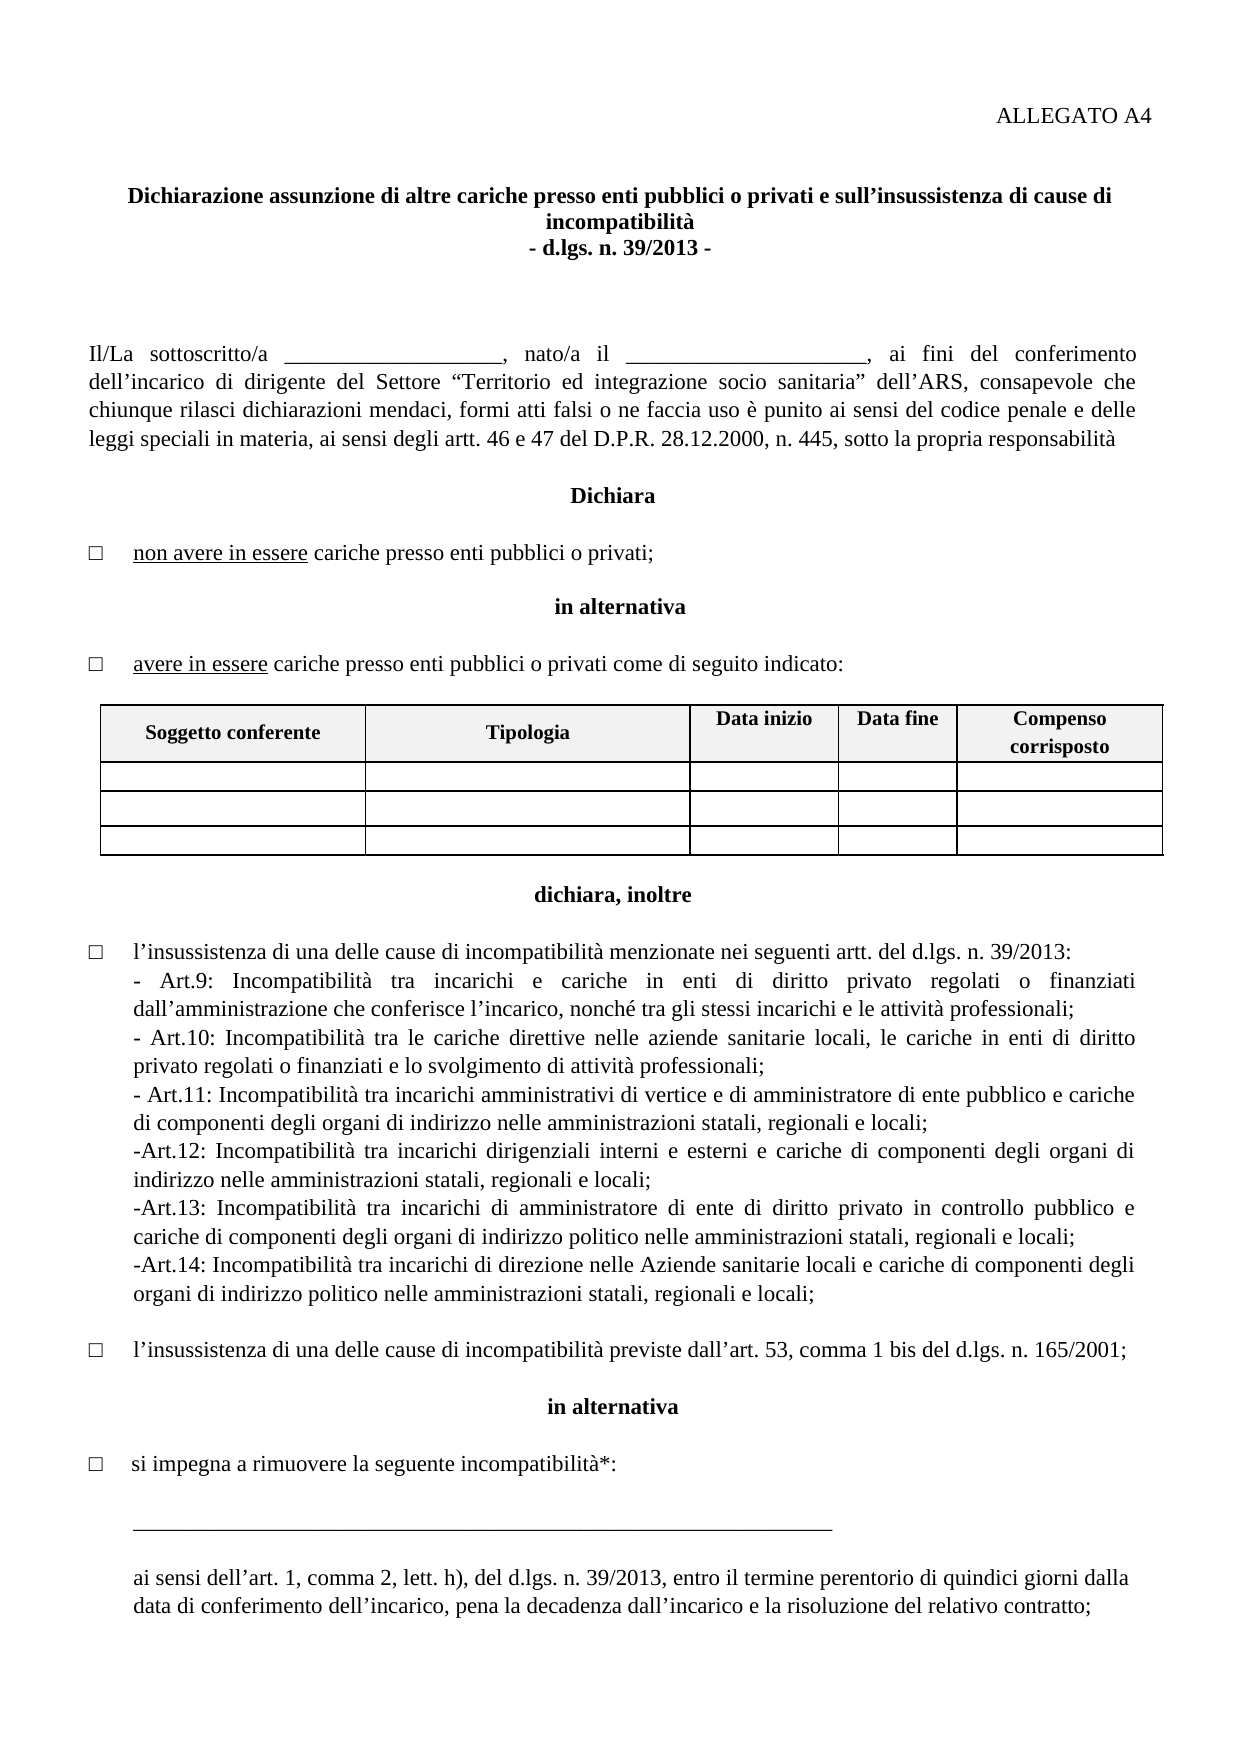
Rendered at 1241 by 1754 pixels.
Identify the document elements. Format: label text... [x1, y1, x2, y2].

text data di conferimento dell’incarico, pena la decadenza dall’incarico e la risoluzione del relativo contratto; [89, 1592, 1137, 1619]
list non avere in essere cariche presso enti pubblici o privati; [89, 539, 1152, 565]
text - d.lgs. n. 39/2013 - [89, 234, 1152, 261]
text □ si impegna a rimuovere la seguente incompatibilità*: [89, 1450, 1137, 1477]
table_header Tipologia [366, 706, 689, 761]
table_header Soggetto conferente [101, 706, 365, 761]
table_cell [958, 827, 1162, 854]
text Il/La sottoscritto/a ___________________, nato/a il _____________________, ai fini del conferimento dell’incarico di dirigente del Settore “Territorio ed integrazione socio sanitaria” dell’ARS, consapevole che chiunque rilasci dichiarazioni mendaci, formi atti falsi o ne faccia uso è punito ai sensi del codice penale e delle leggi speciali in materia, ai sensi degli artt. 46 e 47 del D.P.R. 28.12.2000, n. 445, sotto la propria responsabilità [89, 340, 1137, 451]
table_header Data inizio [691, 706, 838, 761]
text _____________________________________________________________ [89, 1507, 1137, 1533]
table_cell [691, 792, 838, 825]
text -Art.12: Incompatibilità tra incarichi dirigenziali interni e esterni e cariche di componenti degli organi di indirizzo nelle amministrazioni statali, regionali e locali; [133, 1137, 1137, 1192]
table_cell [958, 792, 1162, 825]
text in alternativa [89, 1393, 1137, 1420]
table_cell [691, 763, 838, 790]
table_cell [839, 792, 956, 825]
table_cell [101, 792, 365, 825]
text - Art.10: Incompatibilità tra le cariche direttive nelle aziende sanitarie locali, le cariche in enti di diritto privato regolati o finanziati e lo svolgimento di attività professionali; [133, 1024, 1137, 1078]
table_cell [691, 827, 838, 854]
text Dichiara [89, 482, 1137, 508]
list l’insussistenza di una delle cause di incompatibilità menzionate nei seguenti artt. del d.lgs. n. 39/2013: [89, 938, 1137, 965]
list avere in essere cariche presso enti pubblici o privati come di seguito indicato: [89, 650, 1152, 676]
table_cell [101, 763, 365, 790]
text ALLEGATO A4 [89, 103, 1152, 129]
text ai sensi dell’art. 1, comma 2, lett. h), del d.lgs. n. 39/2013, entro il termine perentorio di quindici giorni dalla [89, 1564, 1137, 1590]
table_header Data fine [839, 706, 956, 761]
table_cell [958, 763, 1162, 790]
table_cell [101, 827, 365, 854]
text -Art.13: Incompatibilità tra incarichi di amministratore di ente di diritto privato in controllo pubblico e cariche di componenti degli organi di indirizzo politico nelle amministrazioni statali, regionali e locali; [133, 1194, 1137, 1249]
text Dichiarazione assunzione di altre cariche presso enti pubblici o privati e sull’insussistenza di cause di incompatibilità [89, 182, 1152, 234]
table_cell [366, 792, 689, 825]
table_cell [839, 827, 956, 854]
text - Art.11: Incompatibilità tra incarichi amministrativi di vertice e di amministratore di ente pubblico e cariche di componenti degli organi di indirizzo nelle amministrazioni statali, regionali e locali; [133, 1081, 1137, 1135]
text in alternativa [89, 593, 1152, 619]
table_header Compenso corrisposto [958, 706, 1162, 761]
table_cell [839, 763, 956, 790]
list dichiara, inoltre [89, 882, 1137, 908]
text -Art.14: Incompatibilità tra incarichi di direzione nelle Aziende sanitarie locali e cariche di componenti degli organi di indirizzo politico nelle amministrazioni statali, regionali e locali; [133, 1251, 1137, 1306]
table_cell [366, 827, 689, 854]
table_cell [366, 763, 689, 790]
list l’insussistenza di una delle cause di incompatibilità previste dall’art. 53, comma 1 bis del d.lgs. n. 165/2001; [89, 1337, 1137, 1363]
text - Art.9: Incompatibilità tra incarichi e cariche in enti di diritto privato regolati o finanziati dall’amministrazione che conferisce l’incarico, nonché tra gli stessi incarichi e le attività professionali; [133, 967, 1137, 1022]
